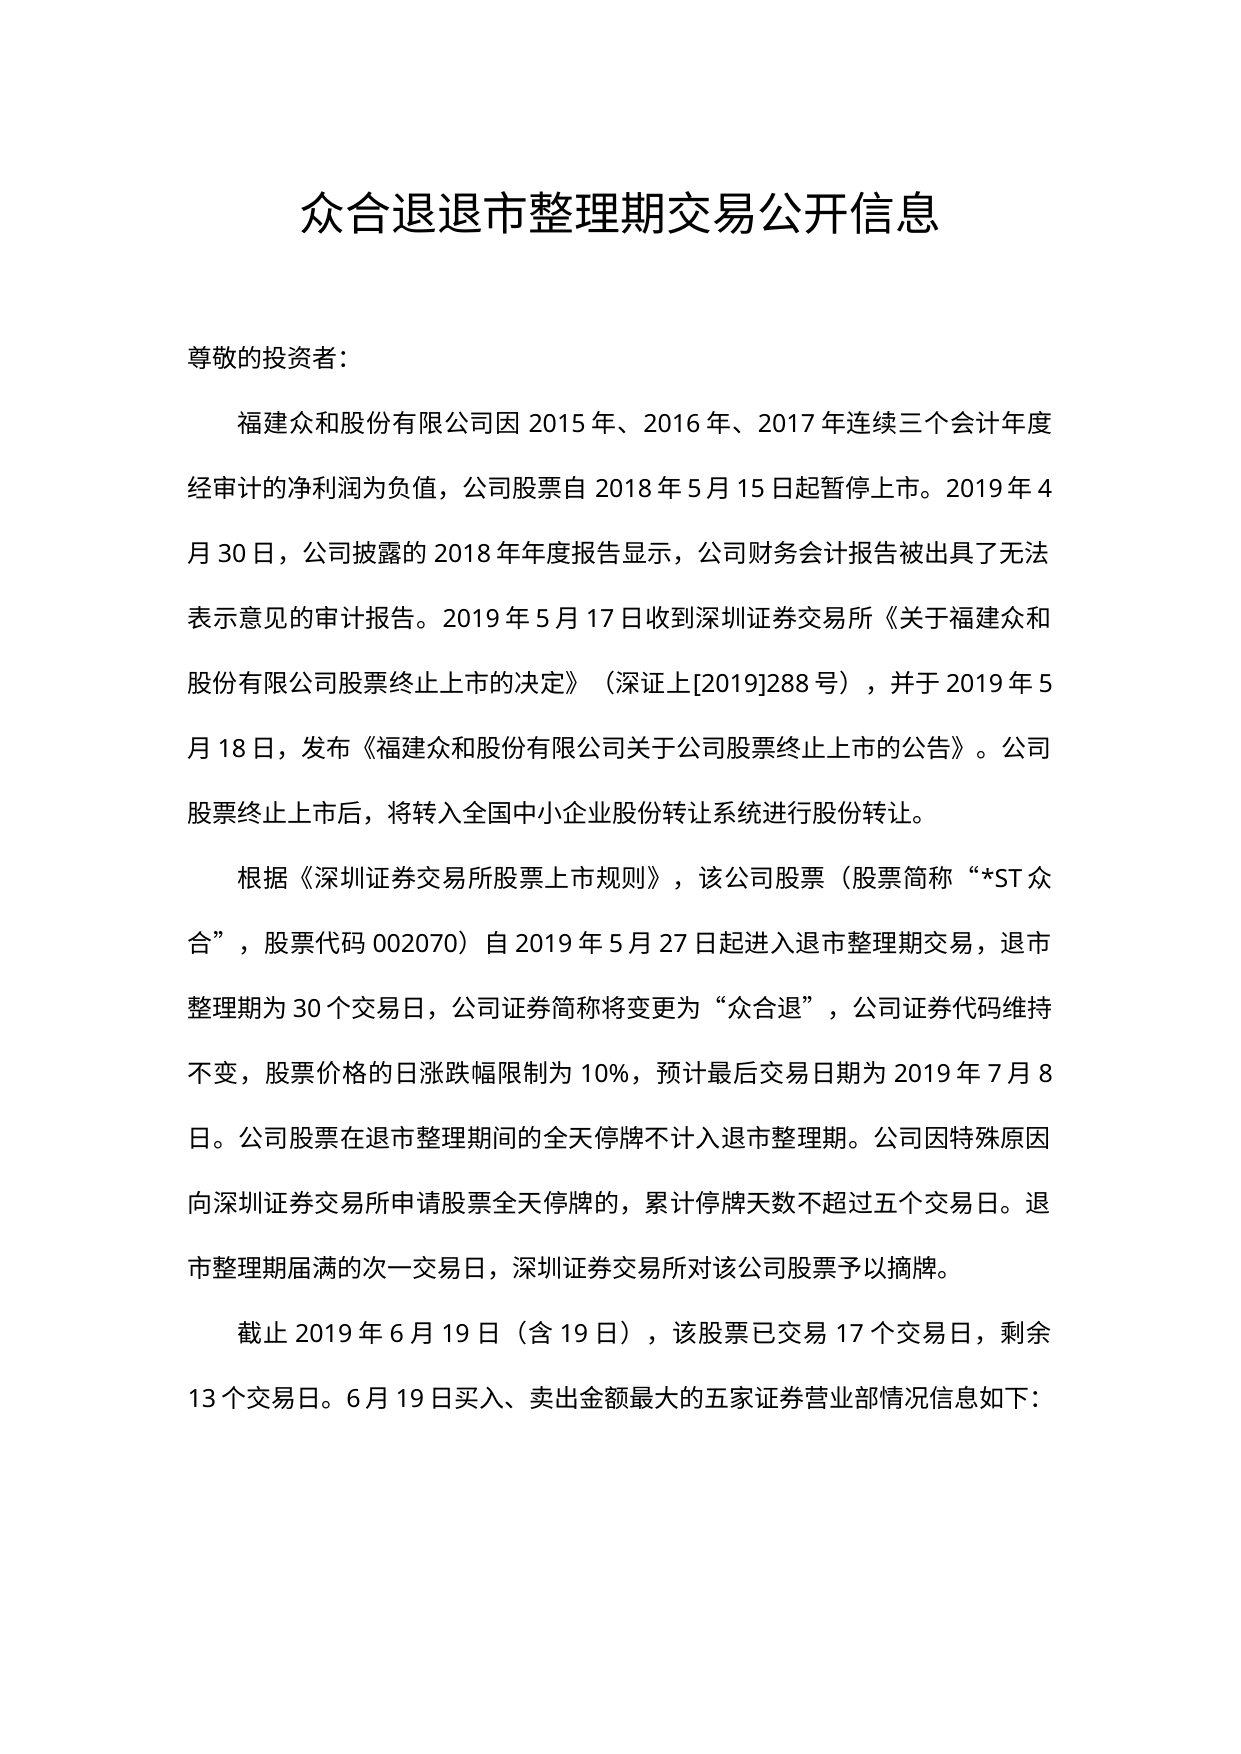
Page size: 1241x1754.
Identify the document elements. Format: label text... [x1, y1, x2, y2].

text 众合退退市整理期交易公开信息 [187, 162, 1053, 259]
text 截止2019年6月19日（含19日），该股票已交易17个交易日，剩余13个交易日。6月19日买入、卖出金额最大的五家证券营业部情况信息如下： [187, 1299, 1053, 1429]
text 根据《深圳证券交易所股票上市规则》，该公司股票（股票简称“*ST众合”，股票代码002070）自2019年5月27日起进入退市整理期交易，退市整理期为30个交易日，公司证券简称将变更为“众合退”，公司证券代码维持不变，股票价格的日涨跌幅限制为10%，预计最后交易日期为2019年7月8日。公司股票在退市整理期间的全天停牌不计入退市整理期。公司因特殊原因向深圳证券交易所申请股票全天停牌的，累计停牌天数不超过五个交易日。退市整理期届满的次一交易日，深圳证券交易所对该公司股票予以摘牌。 [187, 844, 1053, 1299]
text 福建众和股份有限公司因 2015年、2016年、2017年连续三个会计年度经审计的净利润为负值，公司股票自 2018年5月15日起暂停上市。2019年4月30日，公司披露的2018年年度报告显示，公司财务会计报告被出具了无法表示意见的审计报告。2019年5月17日收到深圳证券交易所《关于福建众和股份有限公司股票终止上市的决定》（深证上[2019]288号），并于2019年5月18日，发布《福建众和股份有限公司关于公司股票终止上市的公告》。公司股票终止上市后，将转入全国中小企业股份转让系统进行股份转让。 [187, 389, 1053, 844]
text 尊敬的投资者： [187, 324, 1053, 389]
